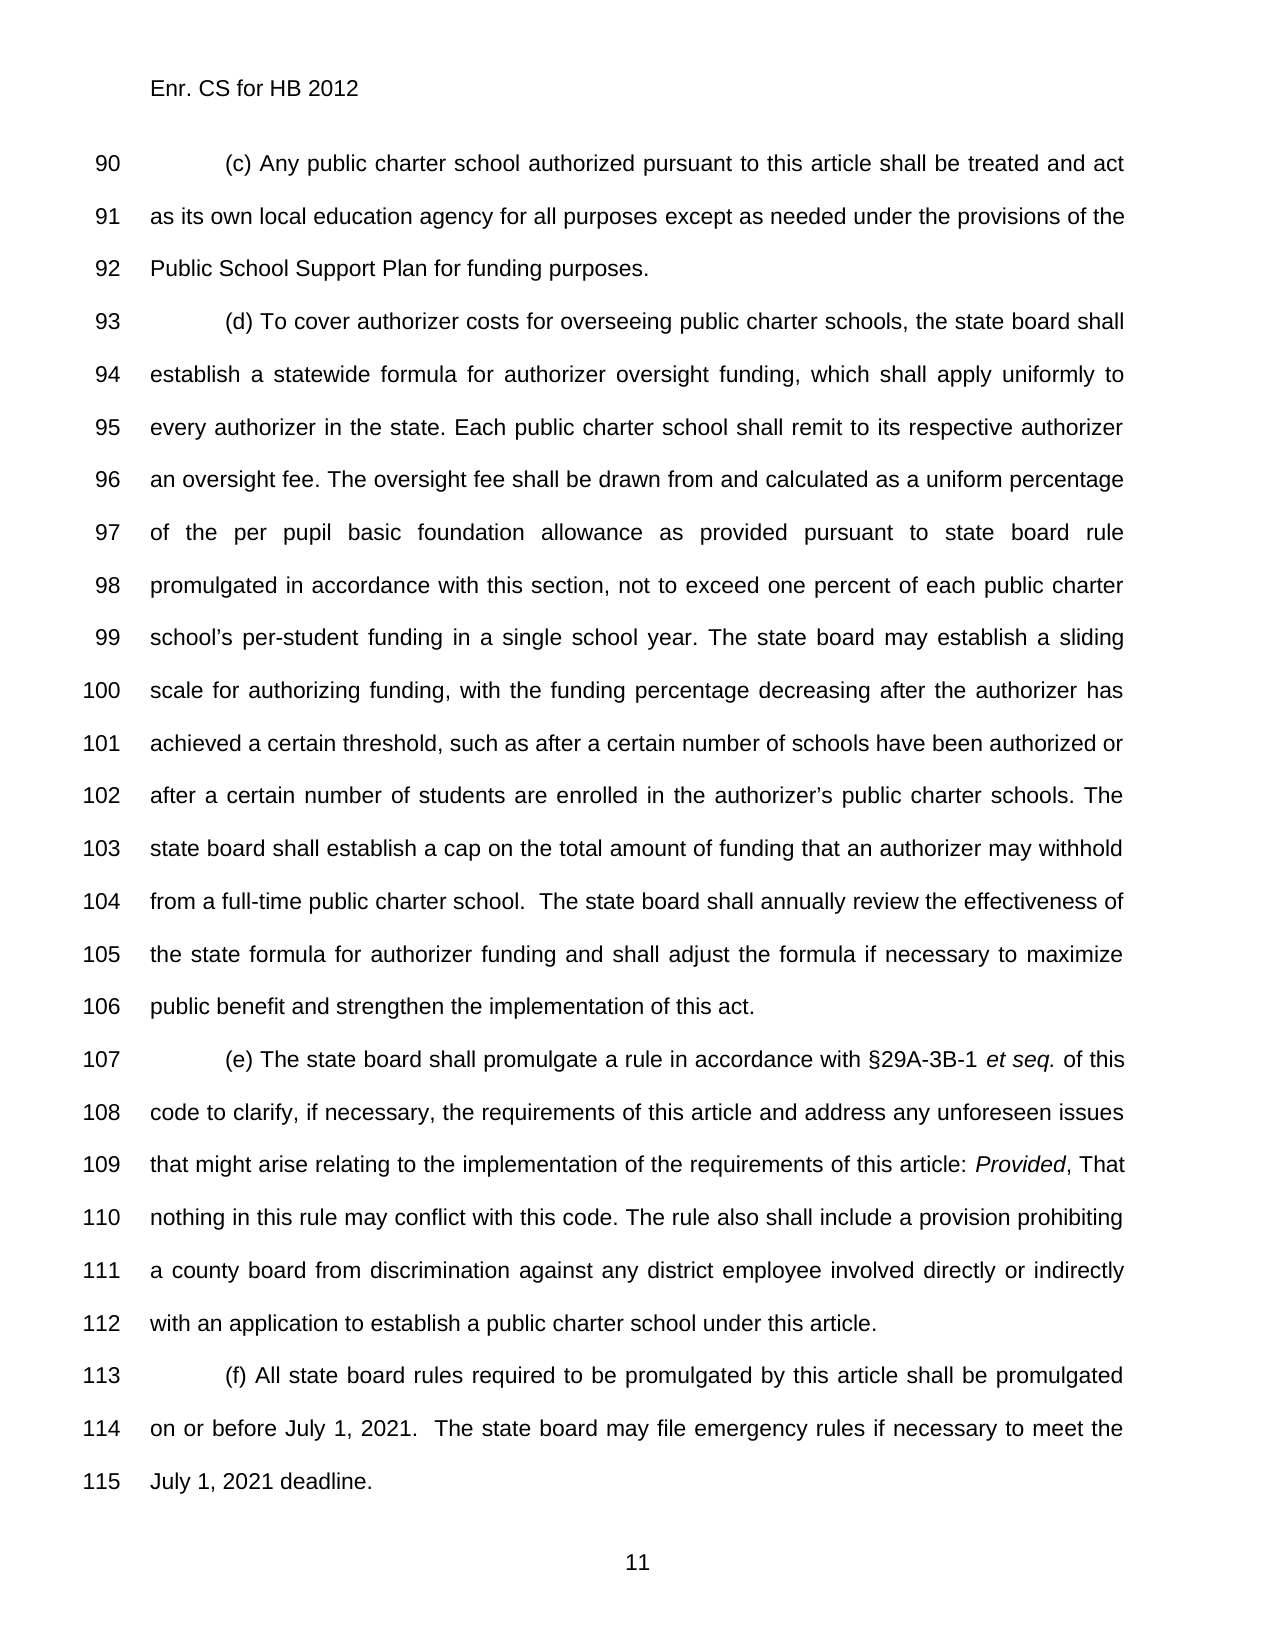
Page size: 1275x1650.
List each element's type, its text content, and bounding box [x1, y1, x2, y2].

text (c) Any public charter school authorized pursuant to this article shall be treated and act as its own local education agency for all purposes except as needed under the provisions of the Public School Support Plan for funding purposes. [150, 150, 1125, 282]
text (d) To cover authorizer costs for overseeing public charter schools, the state board shall establish a statewide formula for authorizer oversight funding, which shall apply uniformly to every authorizer in the state. Each public charter school shall remit to its respective authorizer an oversight fee. The oversight fee shall be drawn from and calculated as a uniform percentage of the per pupil basic foundation allowance as provided pursuant to state board rule promulgated in accordance with this section, not to exceed one percent of each public charter school’s per-student funding in a single school year. The state board may establish a sliding scale for authorizing funding, with the funding percentage decreasing after the authorizer has achieved a certain threshold, such as after a certain number of schools have been authorized or after a certain number of students are enrolled in the authorizer’s public charter schools. The state board shall establish a cap on the total amount of funding that an authorizer may withhold from a full-time public charter school. The state board shall annually review the effectiveness of the state formula for authorizer funding and shall adjust the formula if necessary to maximize public benefit and strengthen the implementation of this act. [150, 308, 1125, 1020]
text (e) The state board shall promulgate a rule in accordance with §29A-3B-1 et seq. of this code to clarify, if necessary, the requirements of this article and address any unforeseen issues that might arise relating to the implementation of the requirements of this article: Provided, That nothing in this rule may conflict with this code. The rule also shall include a provision prohibiting a county board from discrimination against any district employee involved directly or indirectly with an application to establish a public charter school under this article. [150, 1046, 1125, 1336]
text (f) All state board rules required to be promulgated by this article shall be promulgated on or before July 1, 2021. The state board may file emergency rules if necessary to meet the July 1, 2021 deadline. [150, 1362, 1125, 1494]
